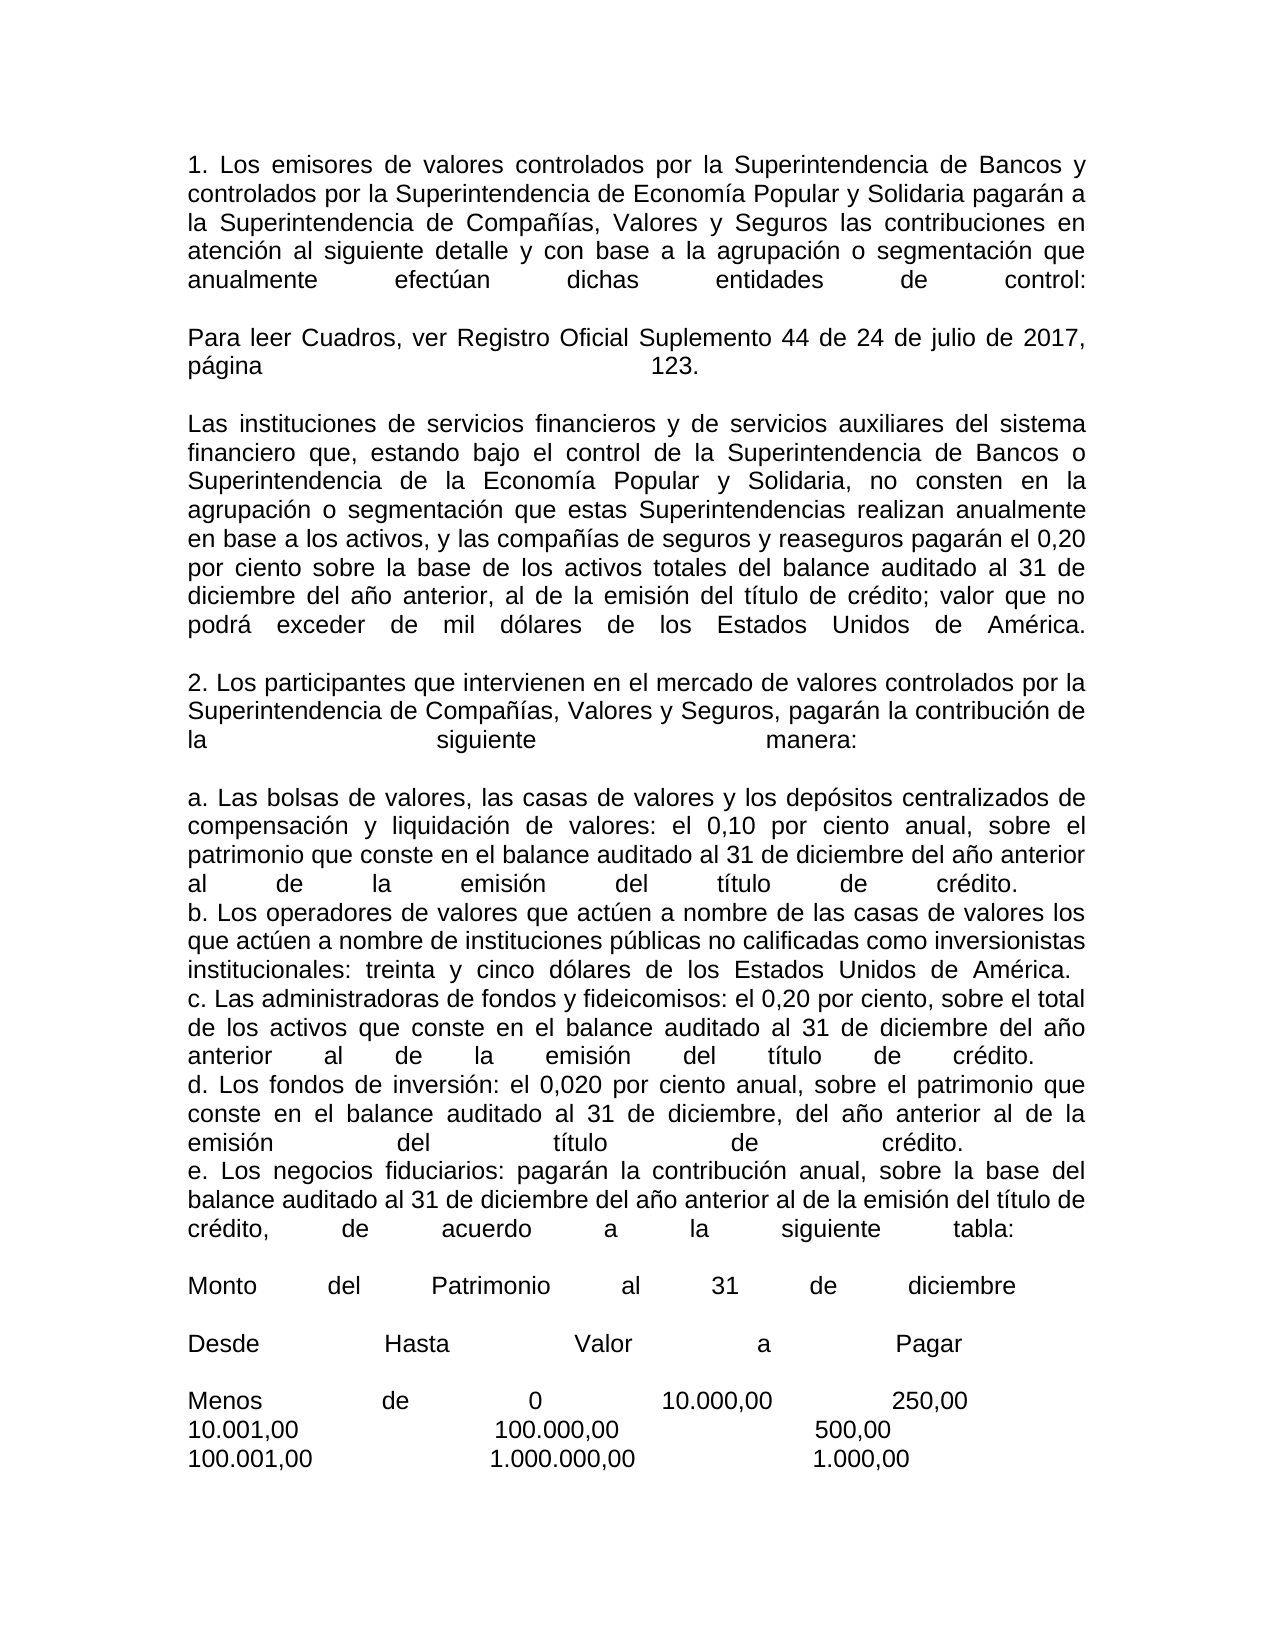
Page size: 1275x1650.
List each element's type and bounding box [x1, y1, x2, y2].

text [187, 150, 1087, 1472]
